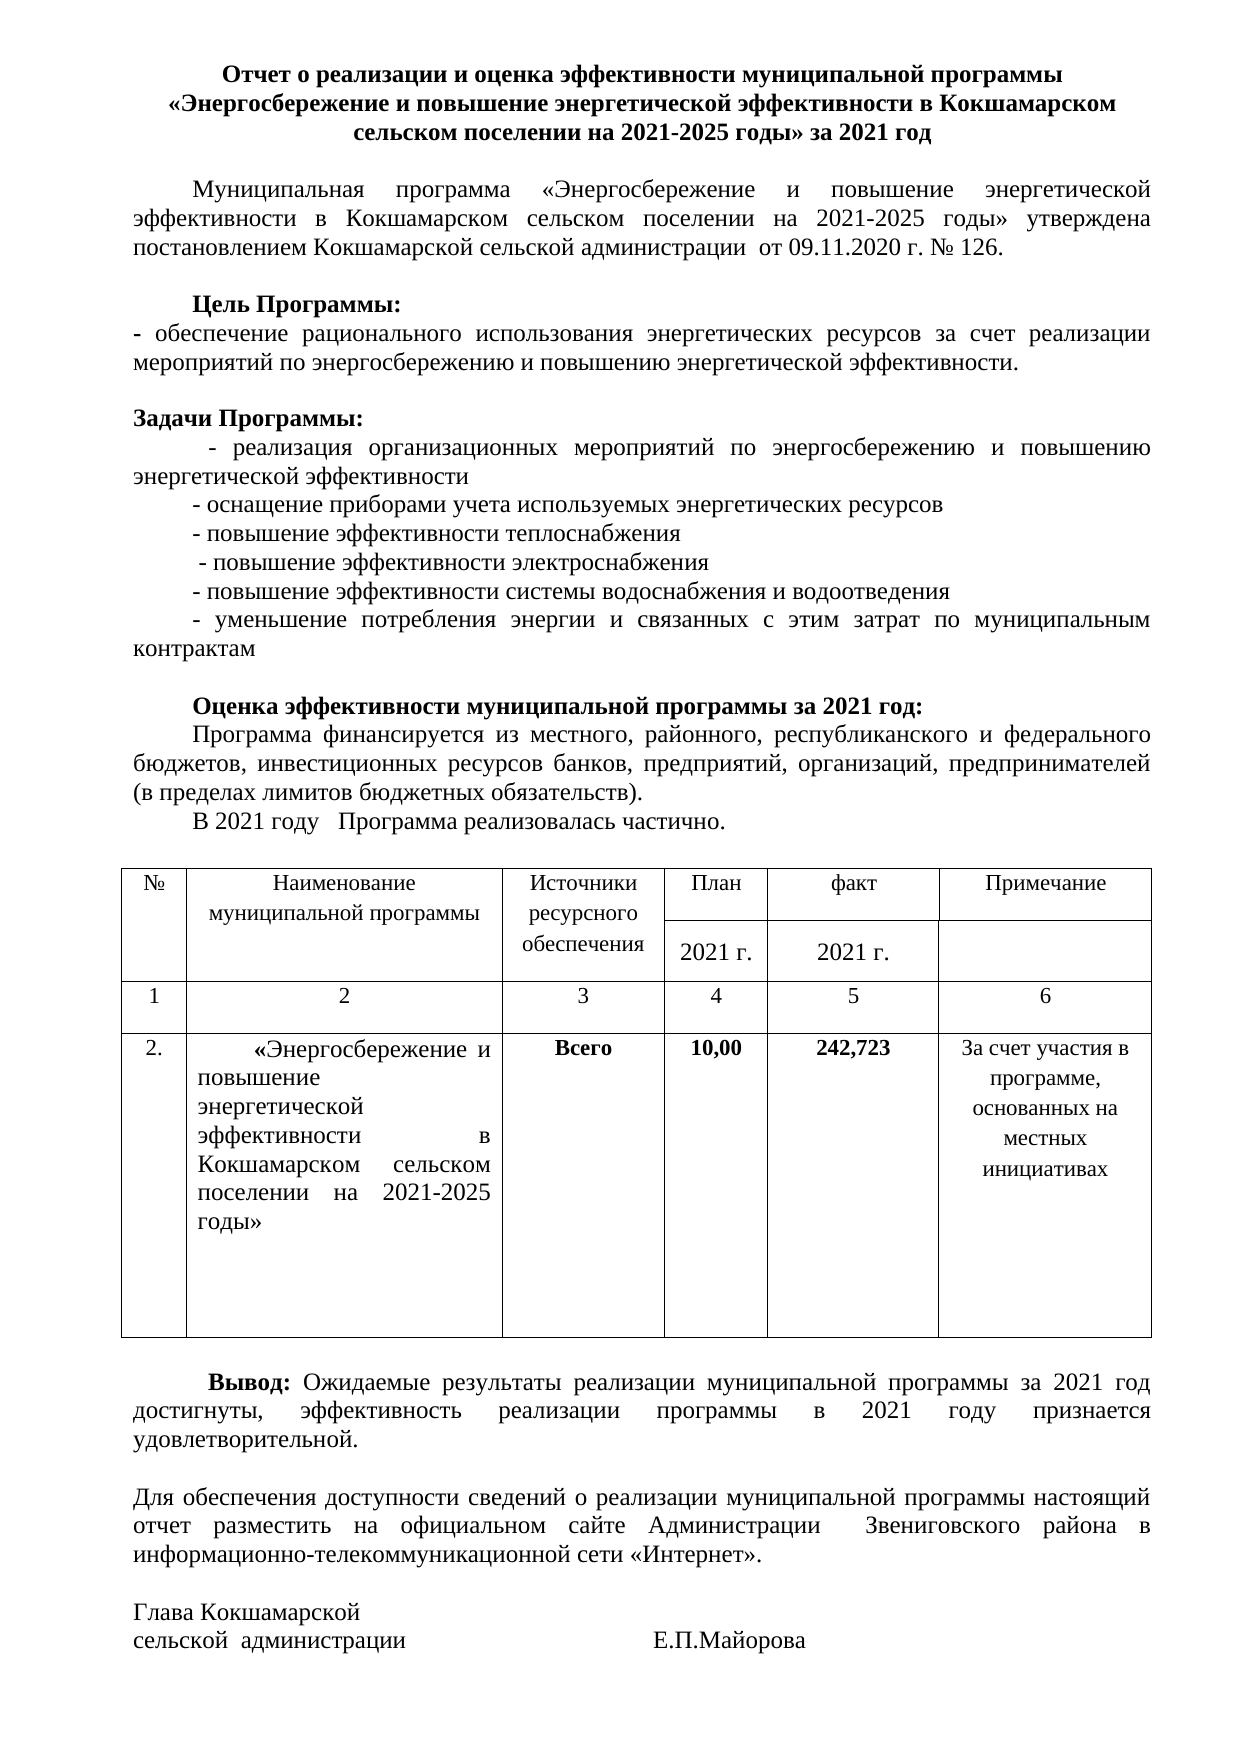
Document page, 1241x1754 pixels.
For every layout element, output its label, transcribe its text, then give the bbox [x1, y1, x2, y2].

table_header № [122, 869, 186, 981]
table_cell 1 [122, 982, 186, 1033]
text - реализация организационных мероприятий по энергосбережению и повышению энергетической эффективности [133, 432, 1152, 489]
text - повышение эффективности электроснабжения [133, 547, 1152, 576]
text - оснащение приборами учета используемых энергетических ресурсов [133, 489, 1152, 518]
table_header факт [768, 869, 939, 920]
text Отчет о реализации и оценка эффективности муниципальной программы «Энергосбережение и повышение энергетической эффективности в Кокшамарском сельском поселении на 2021-2025 годы» за 2021 год [133, 59, 1152, 145]
text Вывод: Ожидаемые результаты реализации муниципальной программы за 2021 год достигнуты, эффективность реализации программы в 2021 году признается удовлетворительной. [133, 1367, 1152, 1453]
table_cell «Энергосбережение и повышение энергетической эффективности в Кокшамарском сельском поселении на 2021-2025 годы» [187, 1034, 502, 1337]
table_cell 4 [665, 982, 767, 1033]
table_cell 2021 г. [665, 921, 767, 981]
text В 2021 году Программа реализовалась частично. [133, 806, 1152, 834]
text - уменьшение потребления энергии и связанных с этим затрат по муниципальным контрактам [133, 604, 1152, 662]
text сельской администрации Е.П.Майорова [133, 1626, 1152, 1654]
table_cell 5 [768, 982, 938, 1033]
table_cell За счет участия в программе, основанных на местных инициативах [939, 1034, 1151, 1337]
table_cell 2021 г. [768, 921, 938, 981]
text - повышение эффективности системы водоснабжения и водоотведения [133, 576, 1152, 604]
text - обеспечение рационального использования энергетических ресурсов за счет реализации мероприятий по энергосбережению и повышению энергетической эффективности. [133, 318, 1152, 375]
table_cell 242,723 [768, 1034, 938, 1337]
text Глава Кокшамарской [133, 1597, 1152, 1626]
text Программа финансируется из местного, районного, республиканского и федерального бюджетов, инвестиционных ресурсов банков, предприятий, организаций, предпринимателей (в пределах лимитов бюджетных обязательств). [133, 719, 1152, 806]
table_cell 2. [122, 1034, 186, 1337]
table_cell 10,00 [665, 1034, 767, 1337]
table_header Наименование муниципальной программы [187, 869, 502, 981]
table_header Источники ресурсного обеспечения [503, 869, 664, 981]
text Муниципальная программа «Энергосбережение и повышение энергетической эффективности в Кокшамарском сельском поселении на 2021-2025 годы» утверждена постановлением Кокшамарской сельской администрации от 09.11.2020 г. № 126. [133, 174, 1152, 260]
text Цель Программы: [133, 289, 1152, 318]
text - повышение эффективности теплоснабжения [133, 518, 1152, 547]
table_cell 2 [187, 982, 502, 1033]
text Задачи Программы: [133, 403, 1152, 432]
text Для обеспечения доступности сведений о реализации муниципальной программы настоящий отчет разместить на официальном сайте Администрации Звениговского района в информационно-телекоммуникационной сети «Интернет». [133, 1482, 1152, 1568]
table_cell Всего [503, 1034, 664, 1337]
table_cell 3 [503, 982, 664, 1033]
table_header Примечание [940, 869, 1151, 920]
text Оценка эффективности муниципальной программы за 2021 год: [133, 691, 1152, 719]
table_cell [939, 921, 1151, 981]
table_cell 6 [939, 982, 1151, 1033]
table_header План [665, 869, 767, 920]
